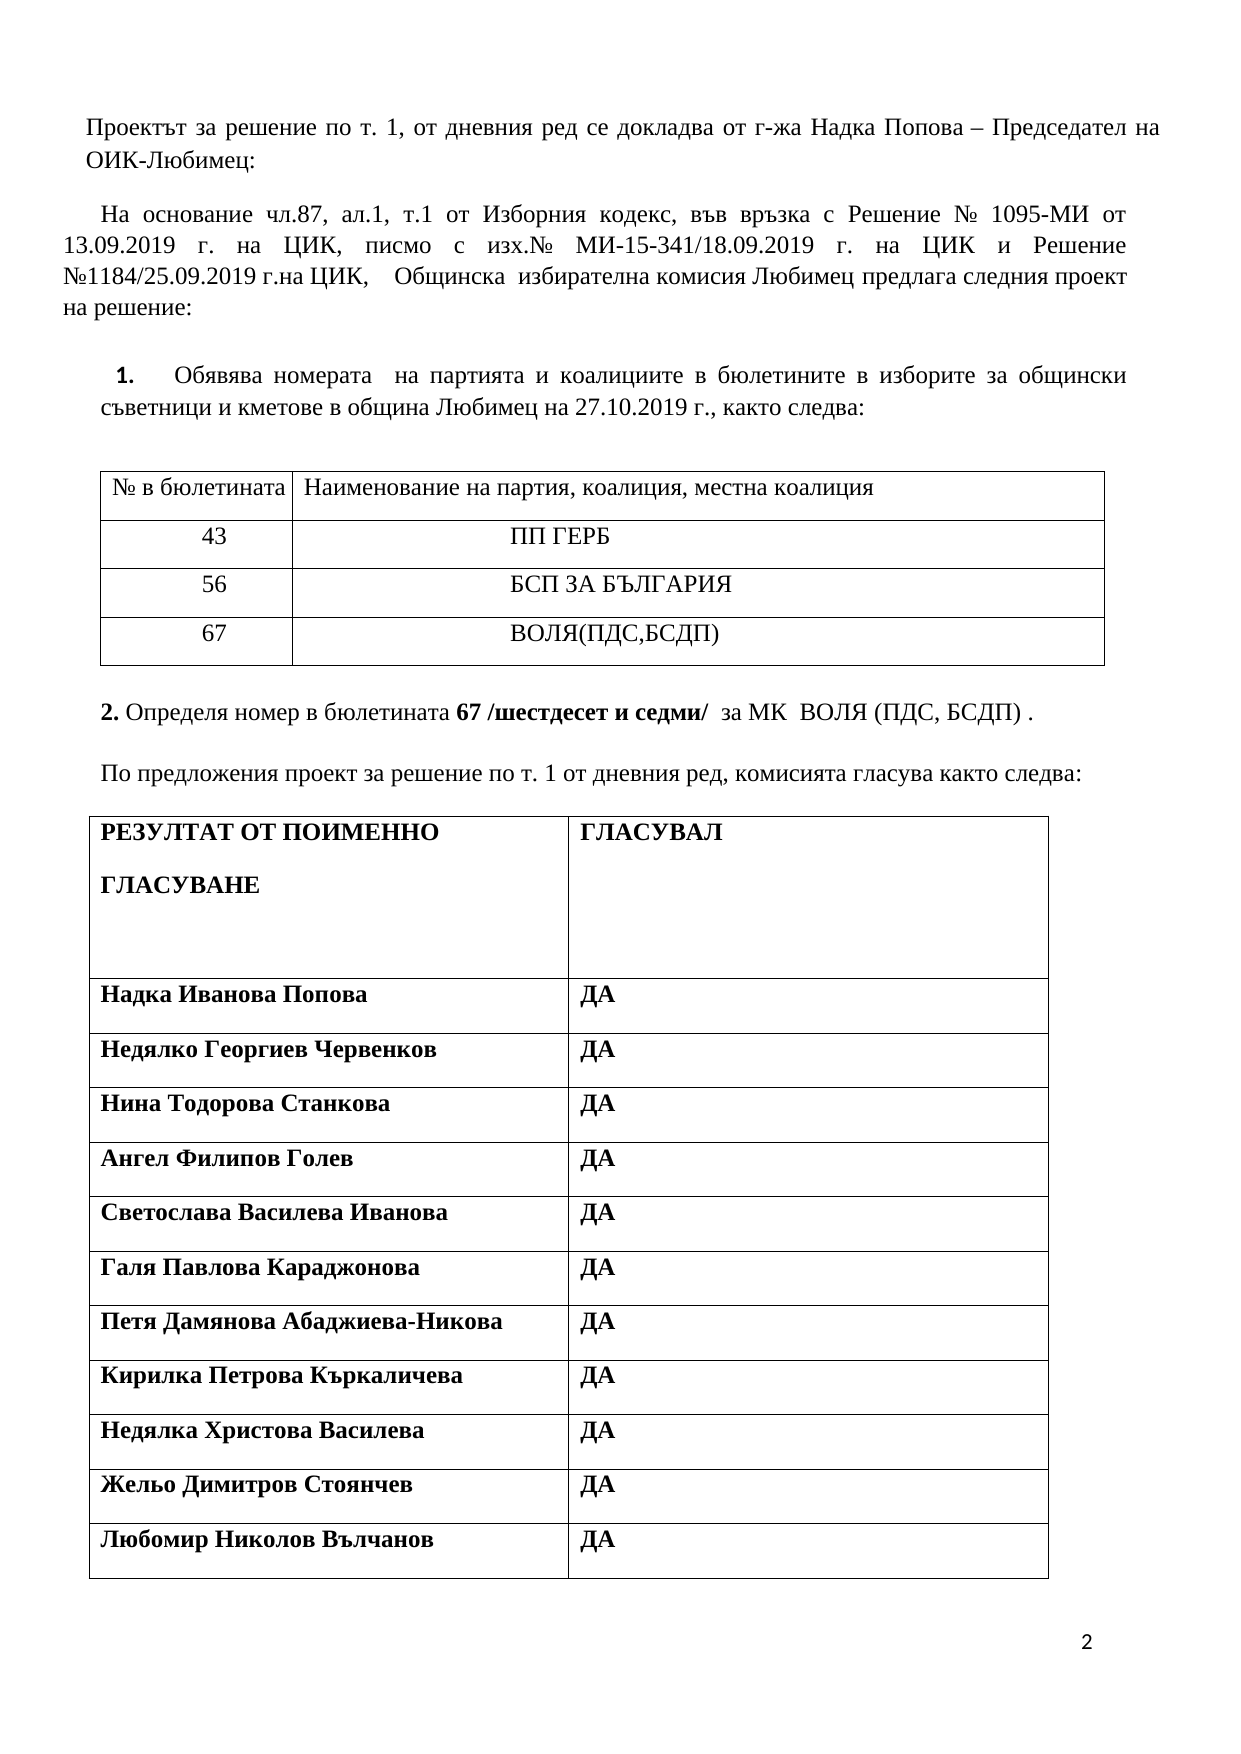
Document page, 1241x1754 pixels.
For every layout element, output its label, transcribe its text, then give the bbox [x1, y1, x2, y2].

table_cell ДА [569, 1361, 1048, 1414]
table_cell Недялка Христова Василева [90, 1415, 568, 1468]
text На основание чл.87, ал.1, т.1 от Изборния кодекс, във връзка с Решение № 1095-МИ от 13.09.2019 г. на ЦИК, писмо с изх.№ МИ-15-341/18.09.2019 г. на ЦИК и Решение №1184/25.09.2019 г.на ЦИК, Общинска избирателна комисия Любимец предлага следния проект на решение: [63, 199, 1128, 321]
list Обявява номерата на партията и коалициите в бюлетините в изборите за общински съветници и кметове в община Любимец на 27.10.2019 г., както следва: [100, 360, 1128, 421]
table_cell ДА [569, 1143, 1048, 1196]
table_cell ПП ГЕРБ [293, 521, 1104, 568]
table_cell Ангел Филипов Голев [90, 1143, 568, 1196]
table_header РЕЗУЛТАТ ОТ ПОИМЕННО ГЛАСУВАНЕ [90, 817, 568, 978]
table_cell Любомир Николов Вълчанов [90, 1524, 568, 1577]
table_cell Светослава Василева Иванова [90, 1197, 568, 1251]
table_cell 67 [101, 618, 292, 665]
text Проектът за решение по т. 1, от дневния ред се докладва от г-жа Надка Попова – Председател на ОИК-Любимец: [86, 112, 1160, 174]
table_cell ДА [569, 979, 1048, 1033]
table_cell Надка Иванова Попова [90, 979, 568, 1033]
table_cell ДА [569, 1470, 1048, 1523]
table_cell Кирилка Петрова Къркаличева [90, 1361, 568, 1414]
table_cell ВОЛЯ(ПДС,БСДП) [293, 618, 1104, 665]
table_cell Петя Дамянова Абаджиева-Никова [90, 1306, 568, 1359]
table_cell ДА [569, 1034, 1048, 1087]
table_header ГЛАСУВАЛ [569, 817, 1048, 978]
table_cell Недялко Георгиев Червенков [90, 1034, 568, 1087]
table_cell ДА [569, 1306, 1048, 1359]
table_cell ДА [569, 1252, 1048, 1305]
title По предложения проект за решение по т. 1 от дневния ред, комисията гласува както следва: [100, 758, 1160, 786]
table_cell Нина Тодорова Станкова [90, 1088, 568, 1142]
table_header № в бюлетината [101, 472, 292, 520]
table_header Наименование на партия, коалиция, местна коалиция [293, 472, 1104, 520]
table_cell ДА [569, 1415, 1048, 1468]
table_cell Жельо Димитров Стоянчев [90, 1470, 568, 1523]
table_cell БСП ЗА БЪЛГАРИЯ [293, 569, 1104, 617]
text 2. Определя номер в бюлетината 67 /шестдесет и седми/ за МК ВОЛЯ (ПДС, БСДП) . [100, 697, 1160, 726]
table_cell ДА [569, 1524, 1048, 1577]
table_cell 56 [101, 569, 292, 617]
table_cell ДА [569, 1197, 1048, 1251]
table_cell Галя Павлова Караджонова [90, 1252, 568, 1305]
table_cell 43 [101, 521, 292, 568]
table_cell ДА [569, 1088, 1048, 1142]
